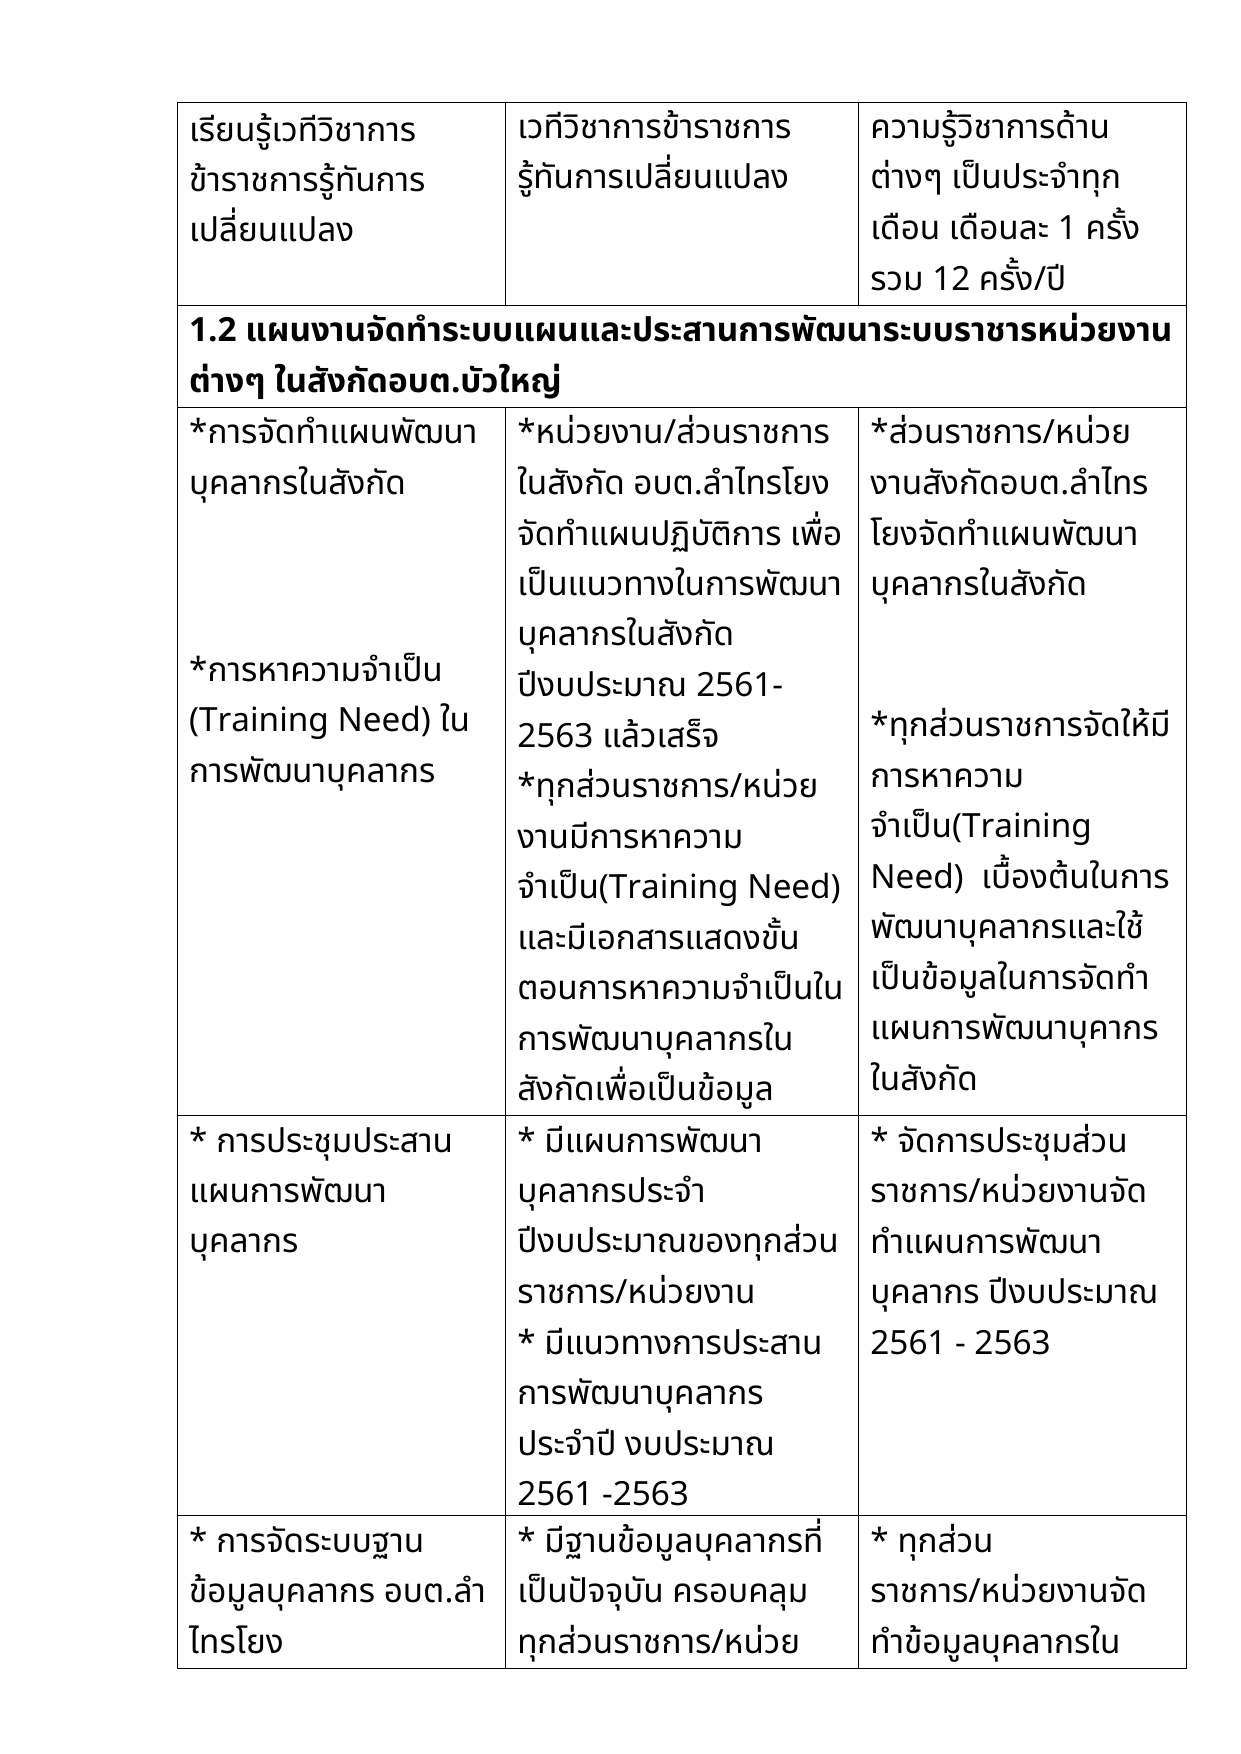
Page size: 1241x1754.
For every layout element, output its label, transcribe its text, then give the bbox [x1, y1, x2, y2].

table_cell *หน่วยงาน/ส่วนราชการในสังกัด อบต.ลำไทรโยงจัดทำแผนปฏิบัติการ เพื่อเป็นแนวทางในการพัฒนาบุคลากรในสังกัดปีงบประมาณ 2561-2563 แล้วเสร็จ *ทุกส่วนราชการ/หน่วยงานมีการหาความจำเป็น(Training Need) และมีเอกสารแสดงขั้นตอนการหาความจำเป็นในการพัฒนาบุคลากรในสังกัดเพื่อเป็นข้อมูล [506, 408, 858, 1115]
table_cell * จัดการประชุมส่วนราชการ/หน่วยงานจัดทำแผนการพัฒนาบุคลากร ปีงบประมาณ 2561 - 2563 [859, 1116, 1186, 1515]
table_cell *การจัดทำแผนพัฒนาบุคลากรในสังกัด *การหาความจำเป็น (Training Need) ในการพัฒนาบุคลากร [178, 408, 505, 1115]
table_cell * มีแผนการพัฒนาบุคลากรประจำปีงบประมาณของทุกส่วนราชการ/หน่วยงาน * มีแนวทางการประสานการพัฒนาบุคลากร ประจำปี งบประมาณ 2561 -2563 [506, 1116, 858, 1515]
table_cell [506, 1516, 858, 1668]
table_cell 1.2 แผนงานจัดทำระบบแผนและประสานการพัฒนาระบบราชารหน่วยงานต่างๆ ในสังกัดอบต.บัวใหญ่ [178, 306, 1186, 407]
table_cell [506, 103, 858, 305]
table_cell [859, 103, 1186, 305]
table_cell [859, 1516, 1186, 1668]
table_cell *ส่วนราชการ/หน่วยงานสังกัดอบต.ลำไทรโยงจัดทำแผนพัฒนาบุคลากรในสังกัด *ทุกส่วนราชการจัดให้มีการหาความจำเป็น(Training Need) เบื้องต้นในการพัฒนาบุคลากรและใช้เป็นข้อมูลในการจัดทำแผนการพัฒนาบุคากรในสังกัด [859, 408, 1186, 1115]
table_cell * การประชุมประสานแผนการพัฒนาบุคลากร [178, 1116, 505, 1515]
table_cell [178, 1516, 505, 1668]
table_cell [178, 103, 505, 305]
